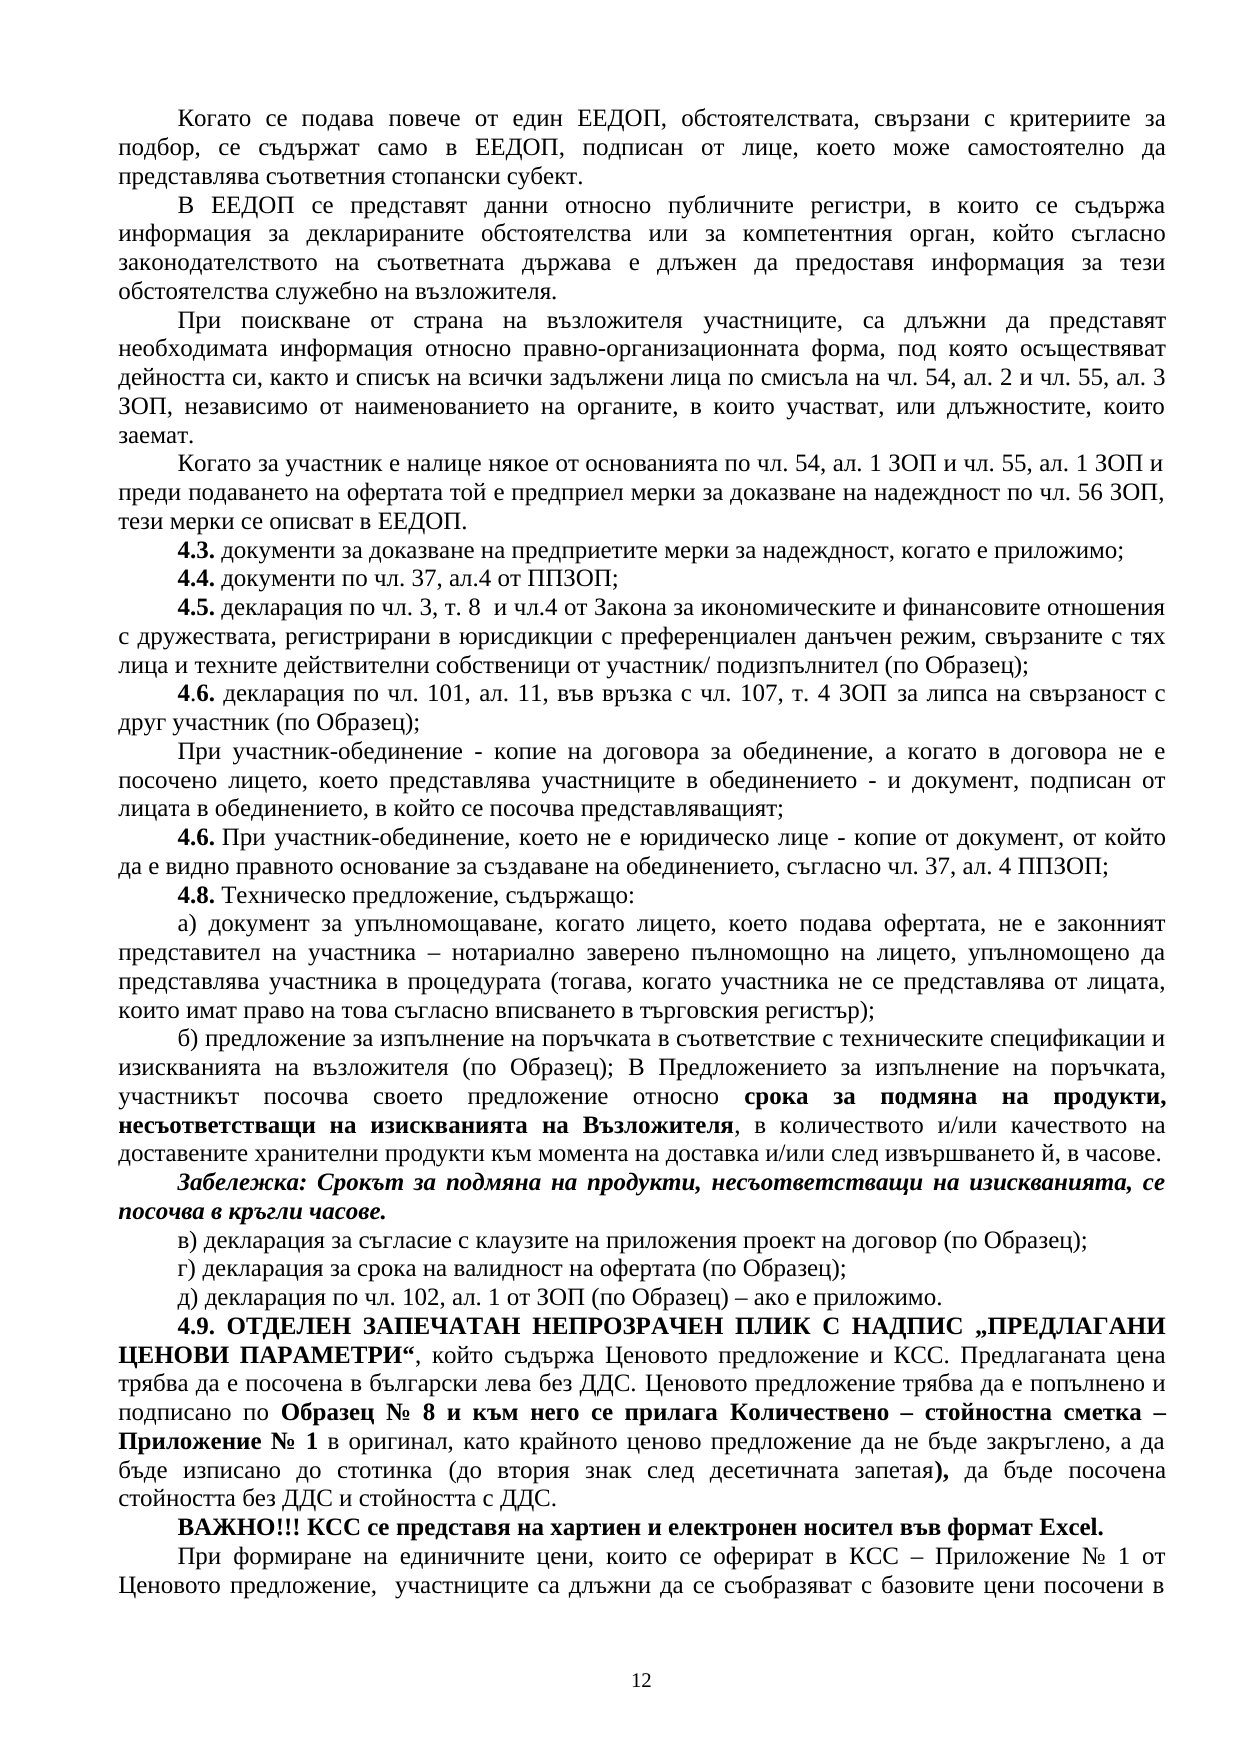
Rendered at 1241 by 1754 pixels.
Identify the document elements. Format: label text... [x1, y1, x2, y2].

text 4.8. Техническо предложение, съдържащо: [118, 880, 1167, 908]
text 4.6. декларация по чл. 101, ал. 11, във връзка с чл. 107, т. 4 ЗОП за липса на свързаност с друг участник (по Образец); [118, 678, 1167, 736]
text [118, 1541, 1167, 1598]
text 4.5. декларация по чл. 3, т. 8 и чл.4 от Закона за икономическите и финансовите отношения с дружествата, регистрирани в юрисдикции с преференциален данъчен режим, свързаните с тях лица и техните действителни собственици от участник/ подизпълнител (по Образец); [118, 592, 1167, 678]
text д) декларация по чл. 102, ал. 1 от ЗОП (по Образец) – ако е приложимо. [118, 1282, 1167, 1311]
text а) документ за упълномощаване, когато лицето, което подава офертата, не е законният представител на участника – нотариално заверено пълномощно на лицето, упълномощено да представлява участника в процедурата (тогава, когато участника не се представлява от лицата, които имат право на това съгласно вписването в търговския регистър); [118, 908, 1167, 1023]
text Когато се подава повече от един ЕЕДОП, обстоятелствата, свързани с критериите за подбор, се съдържат само в ЕЕДОП, подписан от лице, което може самостоятелно да представлява съответния стопански субект. [118, 103, 1167, 190]
text При участник-обединение - копие на договора за обединение, а когато в договора не е посочено лицето, което представлява участниците в обединението - и документ, подписан от лицата в обединението, в който се посочва представляващият; [118, 736, 1167, 822]
text б) предложение за изпълнение на поръчката в съответствие с техническите спецификации и изискванията на възложителя (по Образец); В Предложението за изпълнение на поръчката, участникът посочва своето предложение относно срока за подмяна на продукти, несъответстващи на изискванията на Възложителя, в количеството и/или качеството на доставените хранителни продукти към момента на доставка и/или след извършването й, в часове. [118, 1023, 1167, 1167]
list При участник-обединение, което не е юридическо лице - копие от документ, от който да е видно правното основание за създаване на обединението, съгласно чл. 37, ал. 4 ППЗОП; [118, 822, 1167, 880]
text г) декларация за срока на валидност на офертата (по Образец); [118, 1253, 1167, 1282]
text Забележка: Срокът за подмяна на продукти, несъответстващи на изискванията, се посочва в кръгли часове. [118, 1167, 1167, 1225]
text В ЕЕДОП се представят данни относно публичните регистри, в които се съдържа информация за декларираните обстоятелства или за компетентния орган, който съгласно законодателството на съответната държава е длъжен да предоставя информация за тези обстоятелства служебно на възложителя. [118, 190, 1167, 305]
text в) декларация за съгласие с клаузите на приложения проект на договор (по Образец); [118, 1225, 1167, 1253]
text Когато за участник е налице някое от основанията по чл. 54, ал. 1 ЗОП и чл. 55, ал. 1 ЗОП и преди подаването на офертата той е предприел мерки за доказване на надеждност по чл. 56 ЗОП, тези мерки се описват в ЕЕДОП. [118, 448, 1167, 535]
text 4.9. ОТДЕЛЕН ЗАПЕЧАТАН НЕПРОЗРАЧЕН ПЛИК С НАДПИС „ПРЕДЛАГАНИ ЦЕНОВИ ПАРАМЕТРИ“, който съдържа Ценовото предложение и КСС. Предлаганата цена трябва да е посочена в български лева без ДДС. Ценовото предложение трябва да е попълнено и подписано по Образец № 8 и към него се прилага Количествено – стойностна сметка – Приложение № 1 в оригинал, като крайното ценово предложение да не бъде закръглено, а да бъде изписано до стотинка (до втория знак след десетичната запетая), да бъде посочена стойността без ДДС и стойността с ДДС. [118, 1311, 1166, 1512]
text ВАЖНО!!! КСС се представя на хартиен и електронен носител във формат Excel. [118, 1512, 1166, 1541]
text 4.4. документи по чл. 37, ал.4 от ППЗОП; [118, 563, 1167, 592]
text При поискване от страна на възложителя участниците, са длъжни да представят необходимата информация относно правно-организационната форма, под която осъществяват дейността си, както и списък на всички задължени лица по смисъла на чл. 54, ал. 2 и чл. 55, ал. 3 ЗОП, независимо от наименованието на органите, в които участват, или длъжностите, които заемат. [118, 305, 1167, 448]
text 4.3. документи за доказване на предприетите мерки за надеждност, когато е приложимо; [118, 535, 1167, 563]
